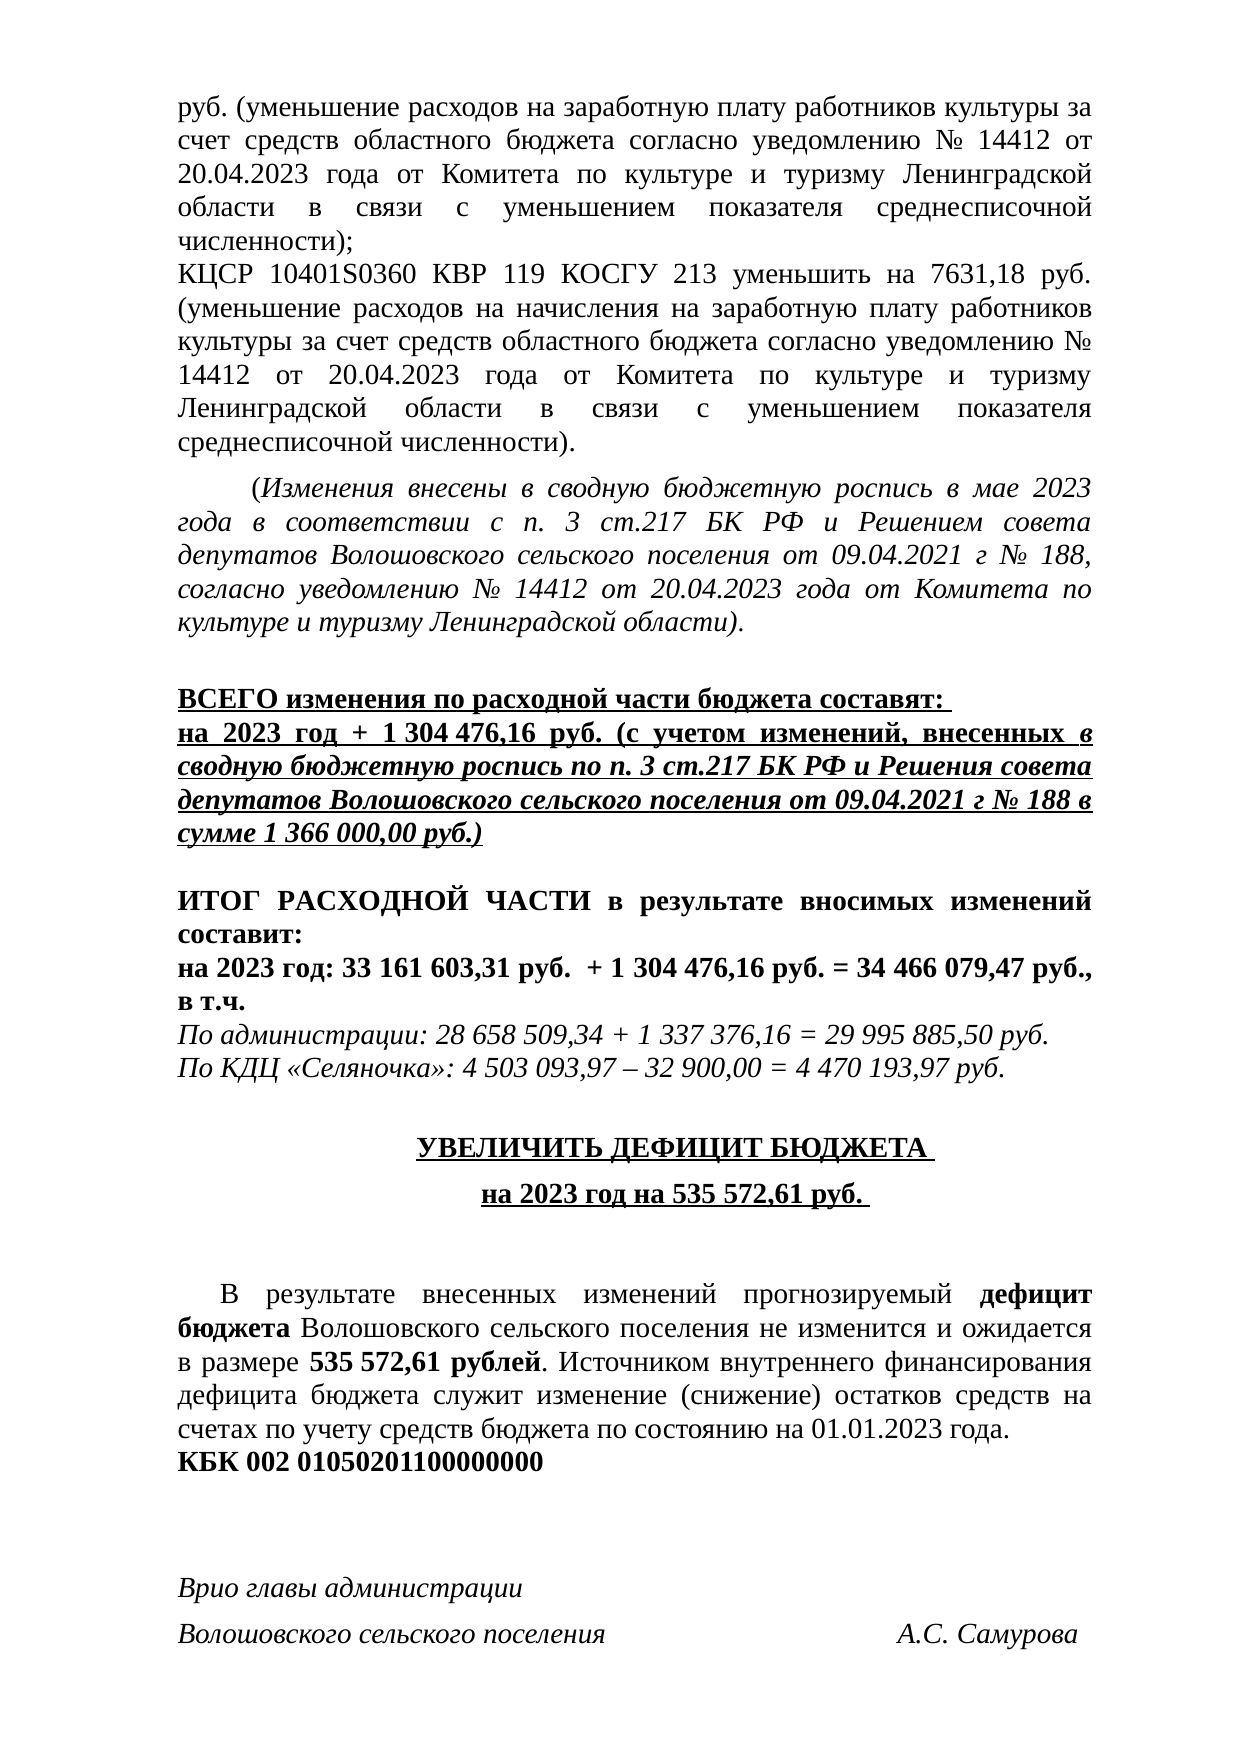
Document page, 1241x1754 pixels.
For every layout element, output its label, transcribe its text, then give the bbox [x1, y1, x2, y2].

text на 2023 год + 1 304 476,16 руб. (с учетом изменений, внесенных в сводную бюджетную роспись по п. 3 ст.217 БК РФ и Решения совета депутатов Волошовского сельского поселения от 09.04.2021 г № 188 в сумме 1 366 000,00 руб.) [177, 779, 1092, 811]
text (Изменения внесены в сводную бюджетную роспись в мае 2023 года в соответствии с п. 3 ст.217 БК РФ и Решением совета депутатов Волошовского сельского поселения от 09.04.2021 г № 188, согласно уведомлению № 14412 от 20.04.2023 года от Комитета по культуре и туризму Ленинградской области). [177, 470, 1092, 638]
text КБК 002 01050201100000000 [177, 1444, 1092, 1478]
text ВСЕГО изменения по расходной части бюджета составят: [177, 681, 1092, 715]
text на 2023 год: 33 161 603,31 руб. + 1 304 476,16 руб. = 34 466 079,47 руб., в т.ч. [177, 950, 1092, 1017]
text на 2023 год + 1 304 476,16 руб. (с учетом изменений, внесенных в сводную бюджетную роспись по п. 3 ст.217 БК РФ и Решения совета депутатов Волошовского сельского поселения от 09.04.2021 г № 188 в сумме 1 366 000,00 руб.) [177, 745, 1092, 778]
text на 2023 год на 535 572,61 руб. [177, 1176, 1092, 1209]
text на 2023 год + 1 304 476,16 руб. (с учетом изменений, внесенных в сводную бюджетную роспись по п. 3 ст.217 БК РФ и Решения совета депутатов Волошовского сельского поселения от 09.04.2021 г № 188 в сумме 1 366 000,00 руб.) [177, 715, 1092, 744]
text В результате внесенных изменений прогнозируемый дефицит бюджета Волошовского сельского поселения не изменится и ожидается в размере 535 572,61 рублей. Источником внутреннего финансирования дефицита бюджета служит изменение (снижение) остатков средств на счетах по учету средств бюджета по состоянию на 01.01.2023 года. [177, 1277, 1092, 1444]
text Волошовского сельского поселения А.С. Самурова [177, 1616, 1092, 1649]
text По КДЦ «Селяночка»: 4 503 093,97 – 32 900,00 = 4 470 193,97 руб. [177, 1050, 1092, 1084]
text Врио главы администрации [177, 1570, 1092, 1603]
text УВЕЛИЧИТЬ ДЕФИЦИТ БЮДЖЕТА [177, 1130, 1092, 1163]
text на 2023 год + 1 304 476,16 руб. (с учетом изменений, внесенных в сводную бюджетную роспись по п. 3 ст.217 БК РФ и Решения совета депутатов Волошовского сельского поселения от 09.04.2021 г № 188 в сумме 1 366 000,00 руб.) [177, 812, 1092, 849]
text По администрации: 28 658 509,34 + 1 337 376,16 = 29 995 885,50 руб. [177, 1017, 1092, 1050]
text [177, 89, 1092, 256]
text КЦСР 10401S0360 КВР 119 КОСГУ 213 уменьшить на 7631,18 руб. (уменьшение расходов на начисления на заработную плату работников культуры за счет средств областного бюджета согласно уведомлению № 14412 от 20.04.2023 года от Комитета по культуре и туризму Ленинградской области в связи с уменьшением показателя среднесписочной численности). [177, 256, 1092, 458]
text ИТОГ РАСХОДНОЙ ЧАСТИ в результате вносимых изменений составит: [177, 883, 1092, 950]
